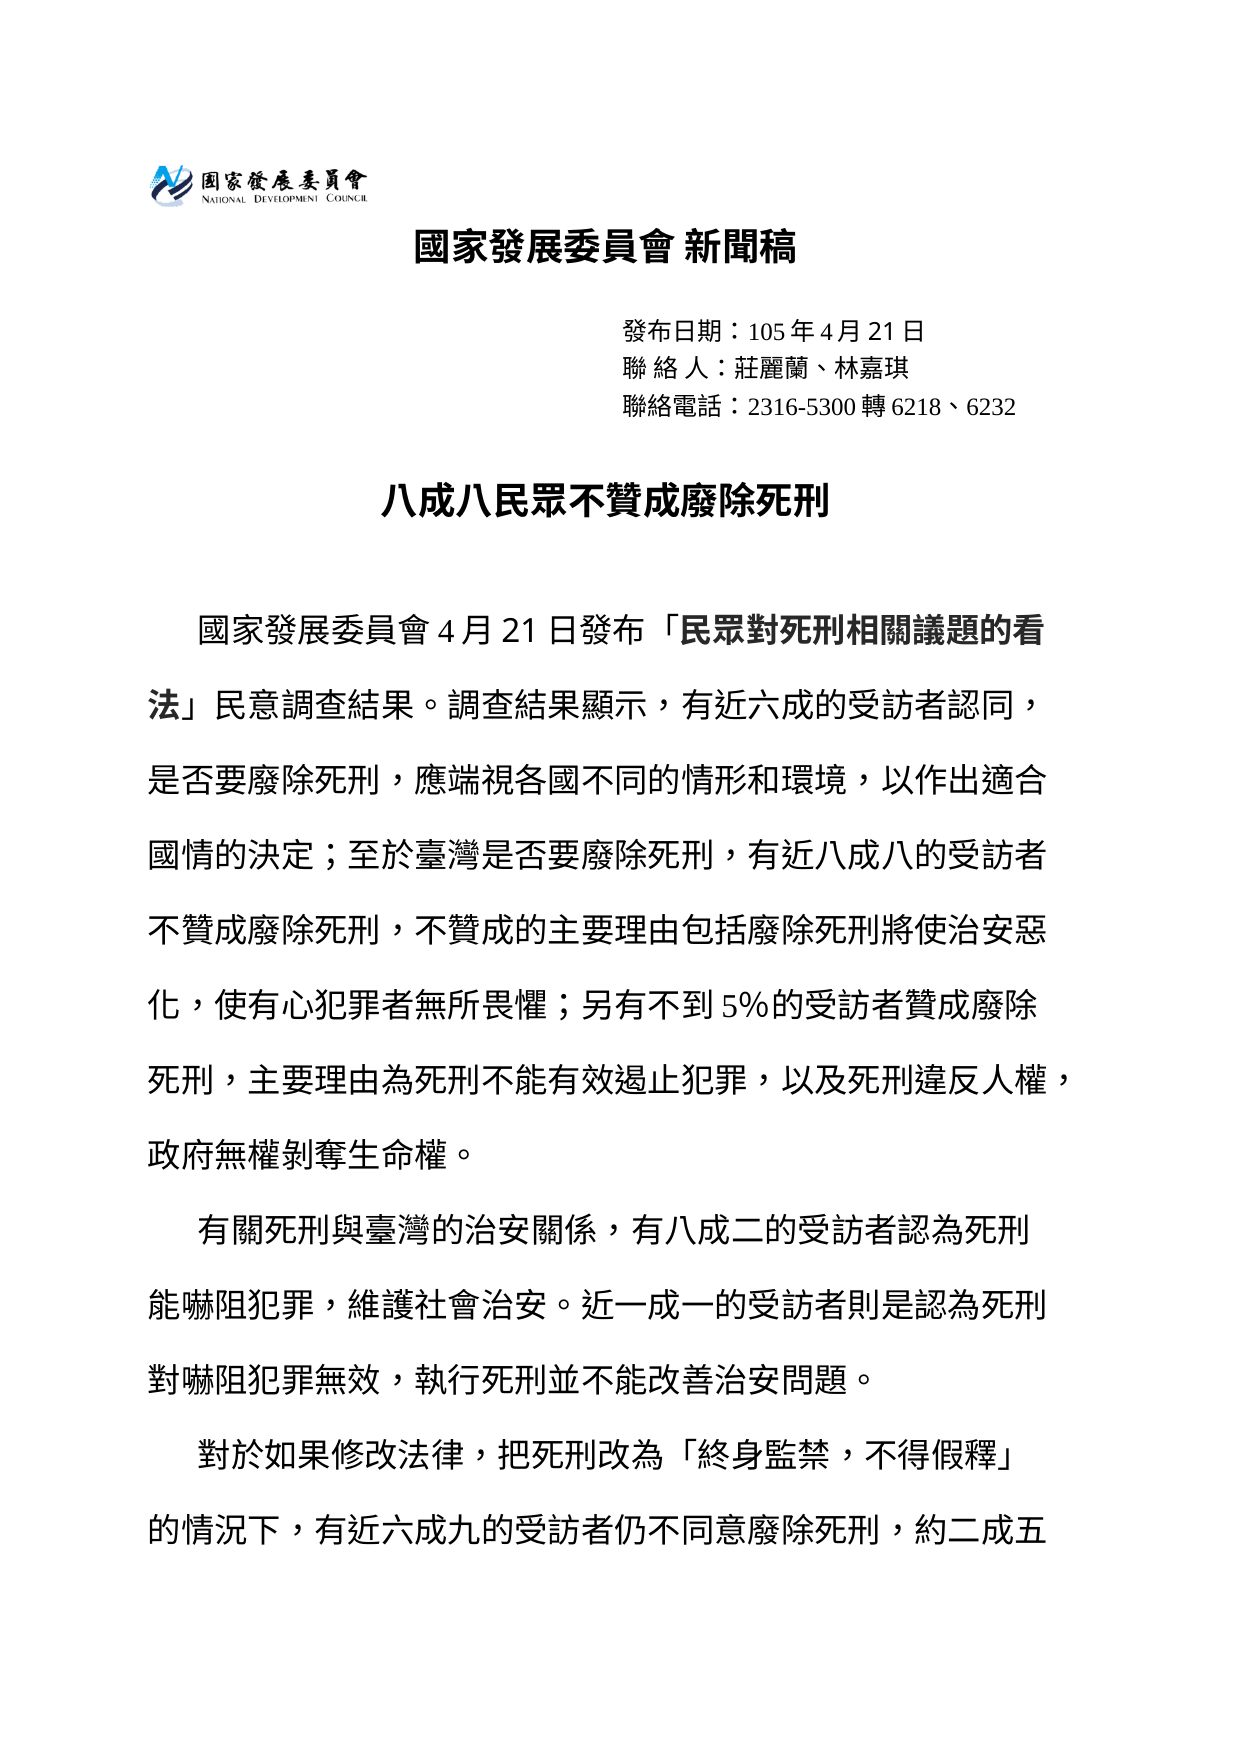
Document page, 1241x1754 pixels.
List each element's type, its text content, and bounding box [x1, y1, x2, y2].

picture [147, 164, 370, 207]
text 發布日期：105年4月21日 [148, 311, 1063, 348]
text 國家發展委員會4月21日發布「民眾對死刑相關議題的看法」民意調查結果。調查結果顯示，有近六成的受訪者認同，是否要廢除死刑，應端視各國不同的情形和環境，以作出適合國情的決定；至於臺灣是否要廢除死刑，有近八成八的受訪者不贊成廢除死刑，不贊成的主要理由包括廢除死刑將使治安惡化，使有心犯罪者無所畏懼；另有不到5％的受訪者贊成廢除死刑，主要理由為死刑不能有效遏止犯罪，以及死刑違反人權，政府無權剝奪生命權。 [148, 590, 1063, 1190]
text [148, 1415, 1063, 1565]
text 有關死刑與臺灣的治安關係，有八成二的受訪者認為死刑能嚇阻犯罪，維護社會治安。近一成一的受訪者則是認為死刑對嚇阻犯罪無效，執行死刑並不能改善治安問題。 [148, 1190, 1063, 1415]
text 八成八民眾不贊成廢除死刑 [148, 461, 1063, 536]
text 國家發展委員會 新聞稿 [148, 207, 1063, 282]
text 聯絡電話：2316-5300轉6218、6232 [148, 386, 1063, 423]
text 聯 絡 人：莊麗蘭、林嘉琪 [148, 348, 1063, 386]
